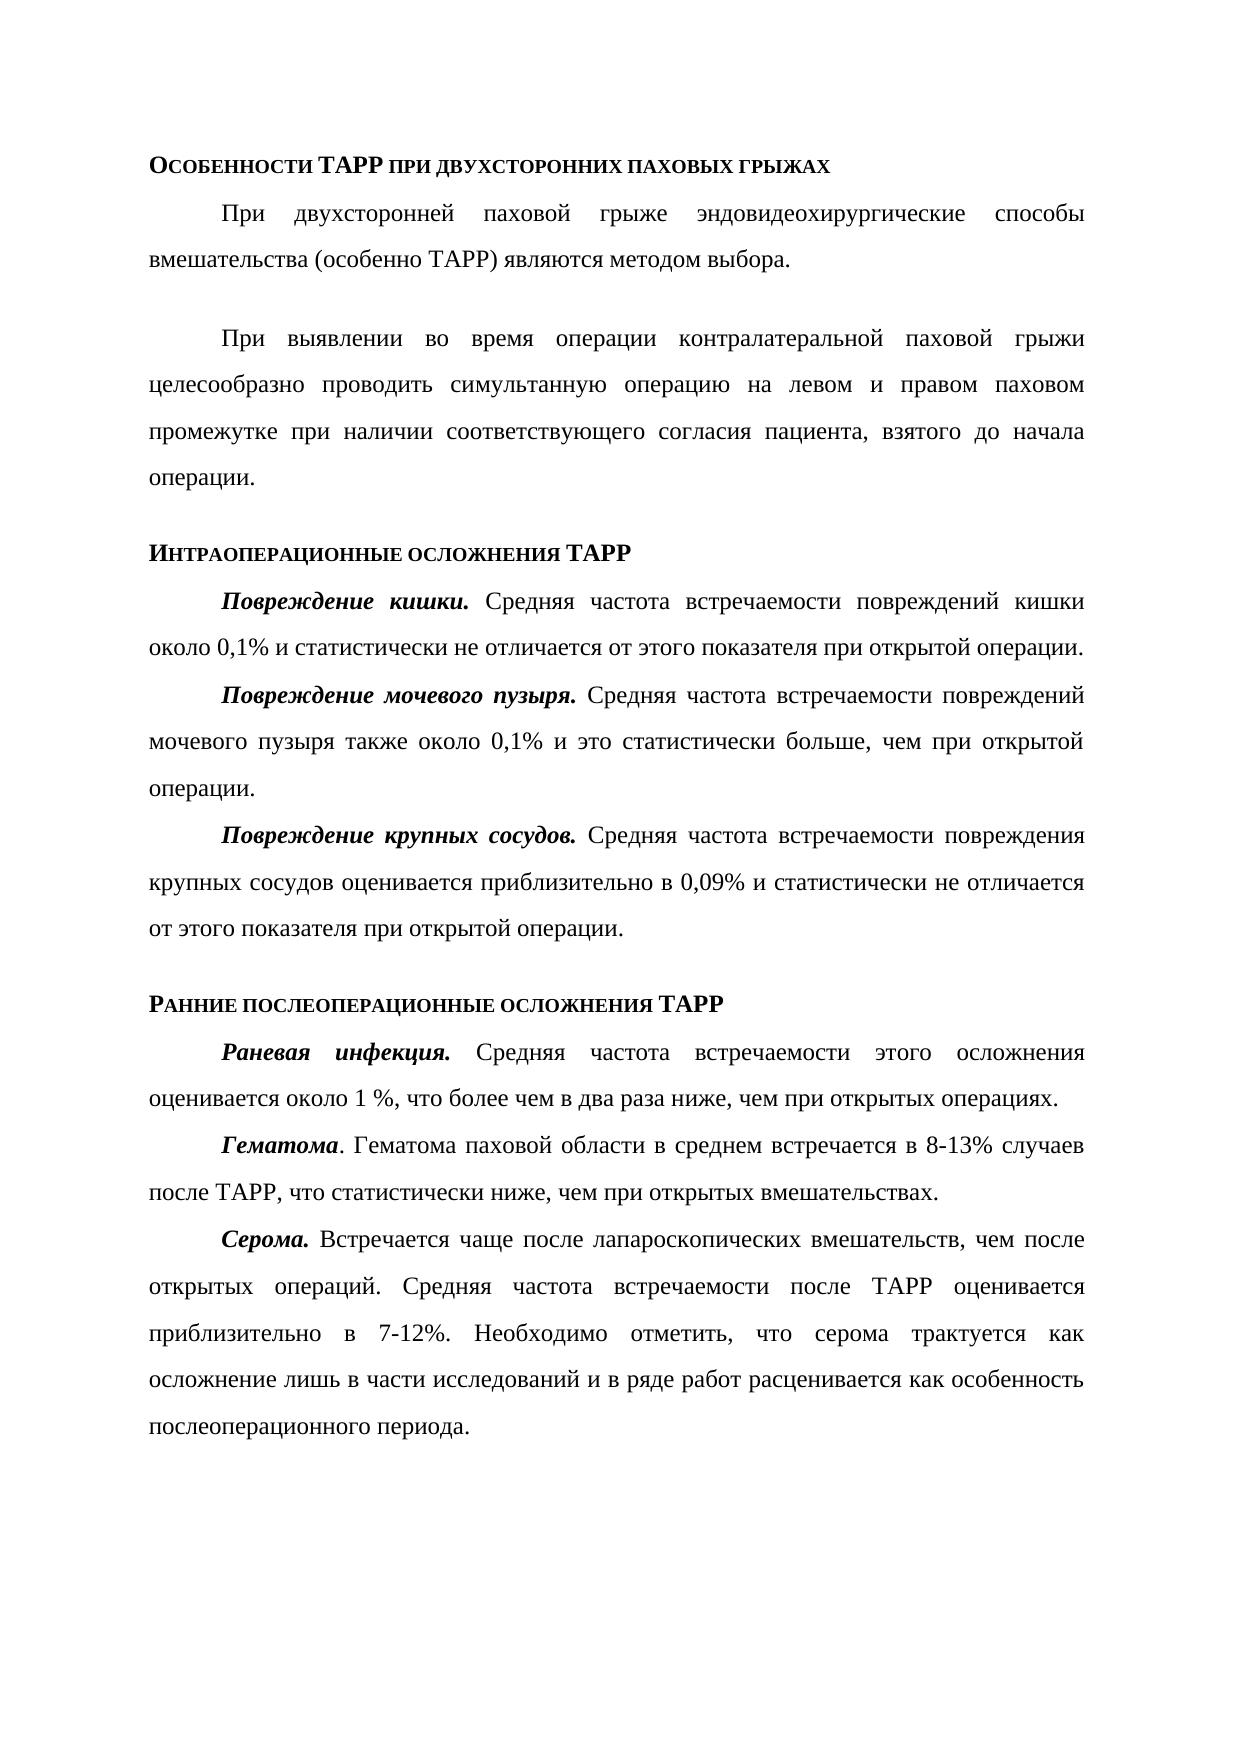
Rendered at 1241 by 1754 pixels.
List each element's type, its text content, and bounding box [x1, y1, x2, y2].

text При двухсторонней паховой грыже эндовидеохирургические способы вмешательства (особенно ТАРР) являются методом выбора. [148, 198, 1085, 273]
subtitle ОСОБЕННОСТИ TAPP ПРИ ДВУХСТОРОННИХ ПАХОВЫХ ГРЫЖАХ [148, 150, 1090, 179]
text Повреждение кишки. Средняя частота встречаемости повреждений кишки около 0,1% и статистически не отличается от этого показателя при открытой операции. [148, 586, 1085, 661]
subtitle ИНТРАОПЕРАЦИОННЫЕ ОСЛОЖНЕНИЯ TAPP [148, 538, 1090, 567]
text Повреждение мочевого пузыря. Средняя частота встречаемости повреждений мочевого пузыря также около 0,1% и это статистически больше, чем при открытой операции. [148, 680, 1085, 802]
text Раневая инфекция. Средняя частота встречаемости этого осложнения оценивается около 1 %, что более чем в два раза ниже, чем при открытых операциях. [148, 1037, 1085, 1112]
text При выявлении во время операции контралатеральной паховой грыжи целесообразно проводить симультанную операцию на левом и правом паховом промежутке при наличии соответствующего согласия пациента, взятого до начала операции. [148, 323, 1085, 491]
text Повреждение крупных сосудов. Средняя частота встречаемости повреждения крупных сосудов оценивается приблизительно в 0,09% и статистически не отличается от этого показателя при открытой операции. [148, 820, 1085, 942]
text Серома. Встречается чаще после лапароскопических вмешательств, чем после открытых операций. Средняя частота встречаемости после ТАРР оценивается приблизительно в 7-12%. Необходимо отметить, что серома трактуется как осложнение лишь в части исследований и в ряде работ расценивается как особенность послеоперационного периода. [148, 1224, 1085, 1439]
subtitle РАННИЕ ПОСЛЕОПЕРАЦИОННЫЕ ОСЛОЖНЕНИЯ TAPP [148, 989, 1090, 1018]
text Гематома. Гематома паховой области в среднем встречается в 8-13% случаев после ТАРР, что статистически ниже, чем при открытых вмешательствах. [148, 1131, 1085, 1206]
